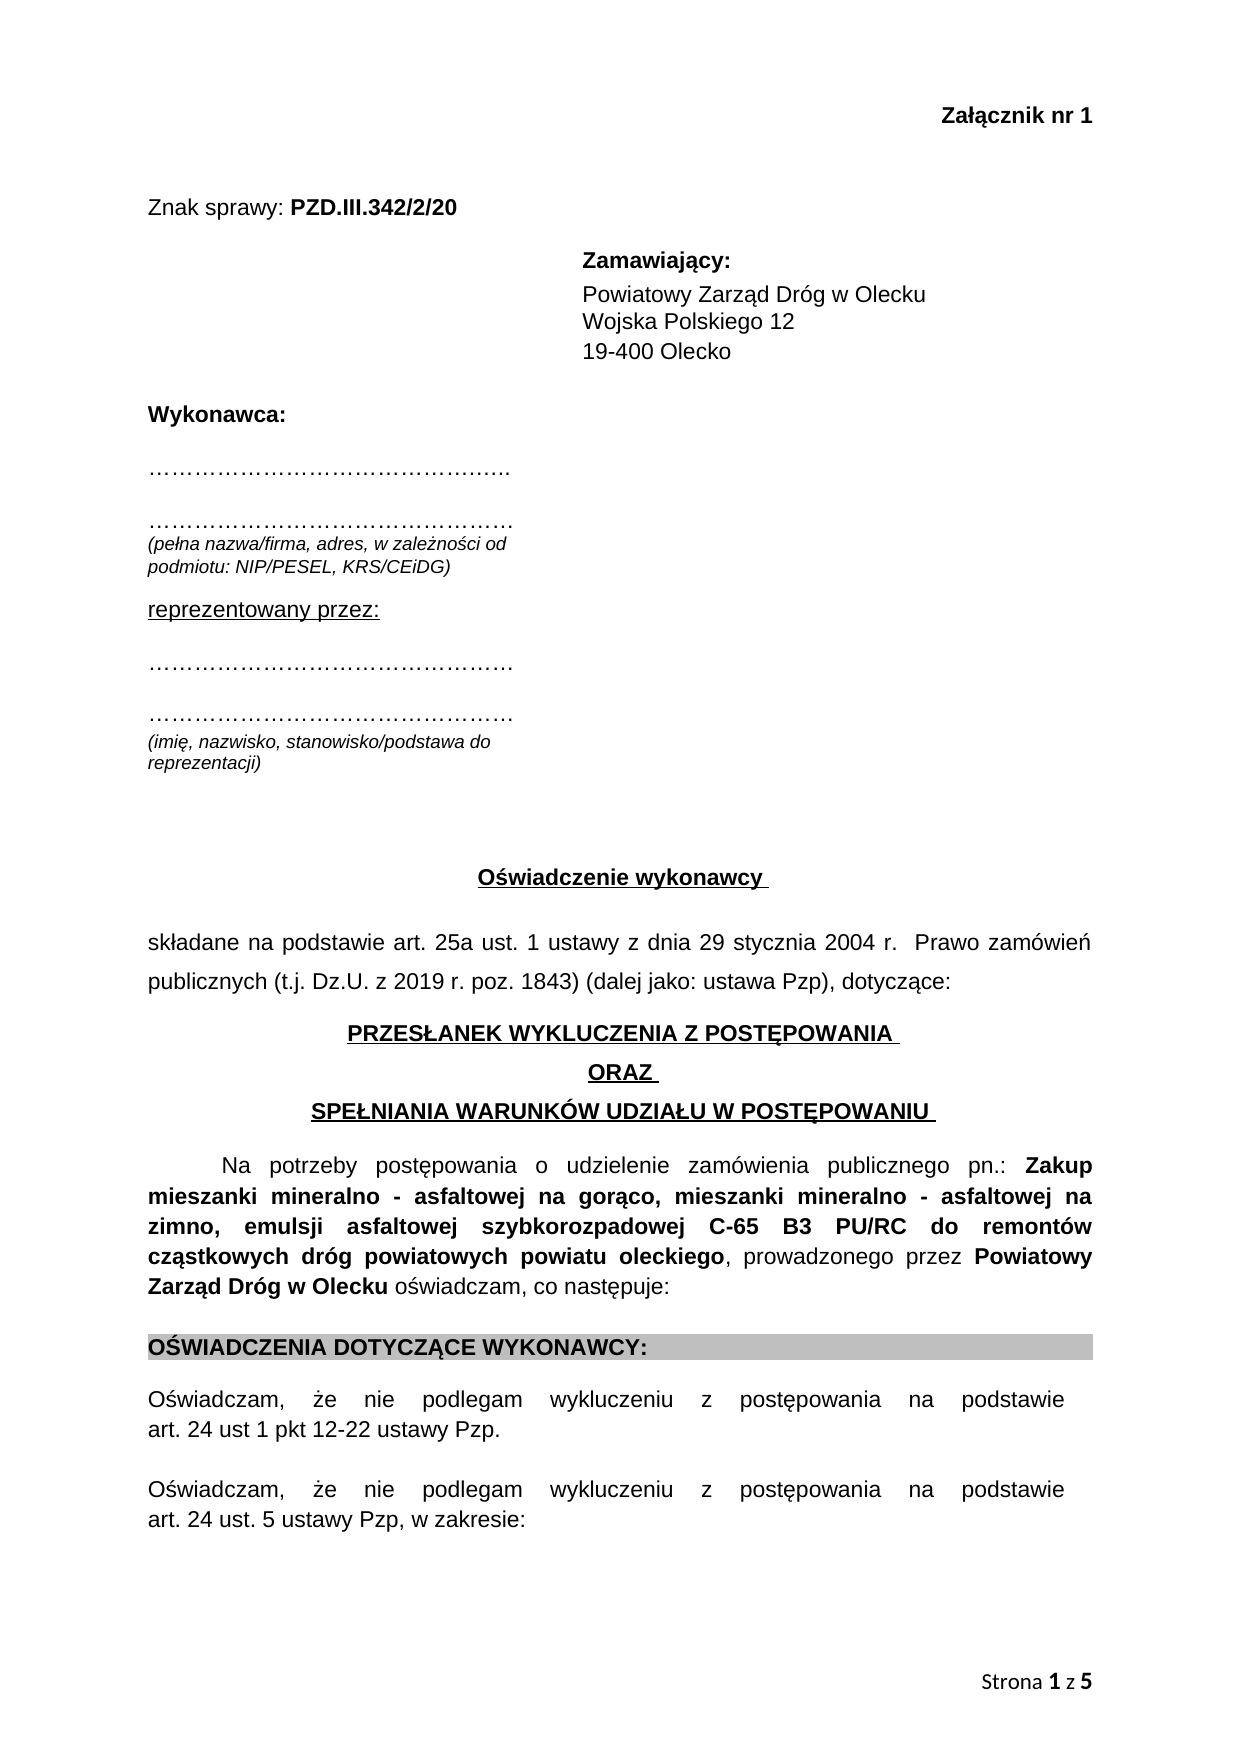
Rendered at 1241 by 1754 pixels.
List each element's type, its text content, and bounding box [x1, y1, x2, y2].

text ………………………………………… [148, 507, 517, 533]
text SPEŁNIANIA WARUNKÓW UDZIAŁU W POSTĘPOWANIU [148, 1098, 1093, 1124]
text 19-400 Olecko [576, 338, 1093, 364]
subtitle Załącznik nr 1 [207, 102, 1093, 128]
text (pełna nazwa/firma, adres, w zależności od podmiotu: NIP/PESEL, KRS/CEiDG) [148, 533, 517, 578]
text Oświadczenie wykonawcy [148, 864, 1093, 890]
text Powiatowy Zarząd Dróg w Olecku [576, 281, 1093, 308]
text Wojska Polskiego 12 [576, 308, 1093, 334]
text Znak sprawy: PZD.III.342/2/20 [148, 194, 1093, 220]
text (imię, nazwisko, stanowisko/podstawa do reprezentacji) [148, 731, 532, 774]
text Oświadczam, że nie podlegam wykluczeniu z postępowania na podstawie art. 24 ust. 5 ustawy Pzp, w zakresie: [148, 1476, 1093, 1533]
text reprezentowany przez: [148, 596, 1093, 622]
text ………………………………………… [148, 649, 517, 675]
text Zamawiający: [576, 247, 1093, 273]
text Wykonawca: [148, 401, 1093, 427]
text PRZESŁANEK WYKLUCZENIA Z POSTĘPOWANIA [148, 1020, 1093, 1046]
text …………………………………….….. [148, 454, 517, 480]
text OŚWIADCZENIA DOTYCZĄCE WYKONAWCY: [148, 1334, 1093, 1360]
text składane na podstawie art. 25a ust. 1 ustawy z dnia 29 stycznia 2004 r. Prawo zamówień publicznych (t.j. Dz.U. z 2019 r. poz. 1843) (dalej jako: ustawa Pzp), dotyczące: [148, 928, 1093, 994]
text Oświadczam, że nie podlegam wykluczeniu z postępowania na podstawie art. 24 ust 1 pkt 12-22 ustawy Pzp. [148, 1386, 1093, 1442]
text ORAZ [148, 1059, 1093, 1085]
text ………………………………………… [148, 700, 517, 726]
text Na potrzeby postępowania o udzielenie zamówienia publicznego pn.: Zakup mieszanki mineralno - asfaltowej na gorąco, mieszanki mineralno - asfaltowej na zimno, emulsji asfaltowej szybkorozpadowej C-65 B3 PU/RC do remontów cząstkowych dróg powiatowych powiatu oleckiego, prowadzonego przez Powiatowy Zarząd Dróg w Olecku oświadczam, co następuje: [148, 1152, 1093, 1299]
